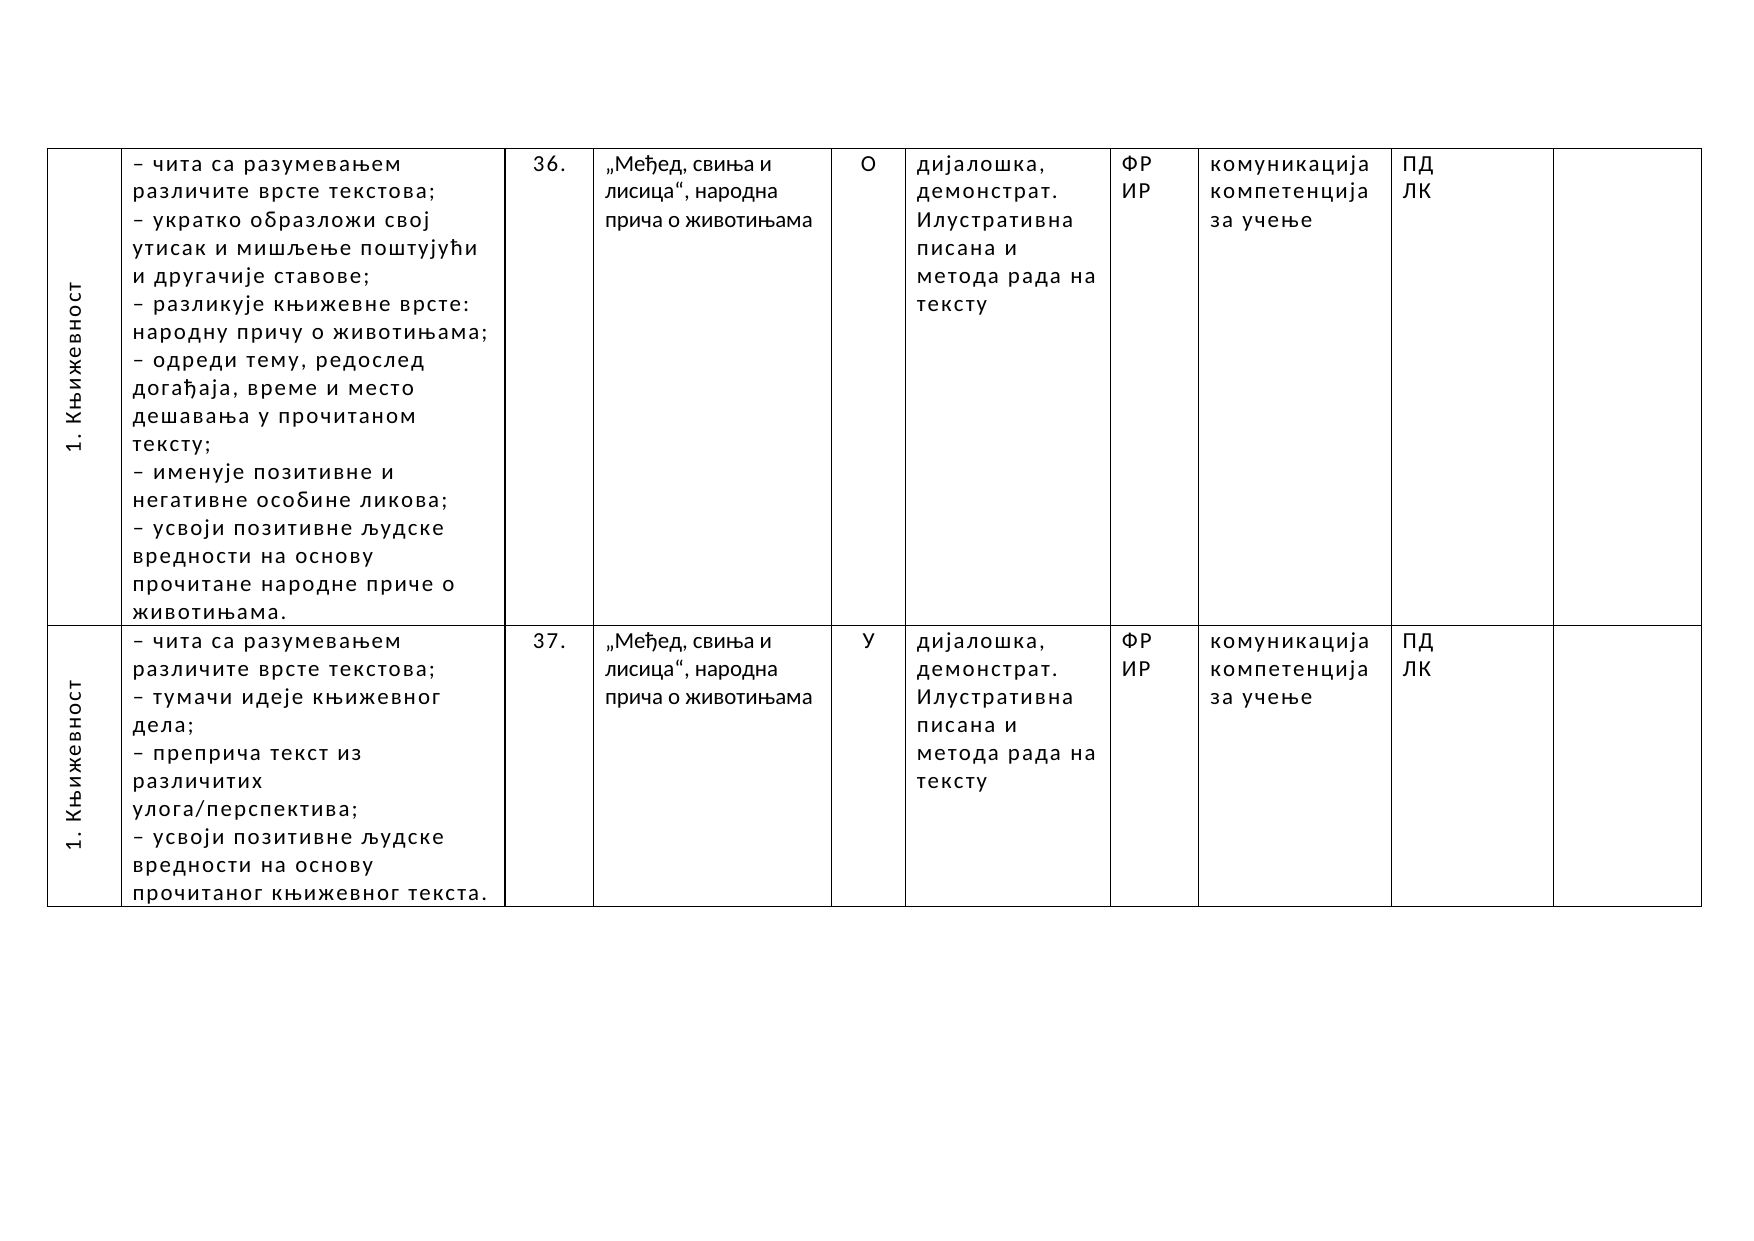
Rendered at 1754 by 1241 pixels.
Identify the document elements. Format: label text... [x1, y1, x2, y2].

table_cell „Међед, свиња и лисица“, народна прича о животињама [594, 626, 831, 906]
table_cell 37. [506, 626, 593, 906]
table_cell [1554, 149, 1701, 625]
table_cell 36. [506, 149, 593, 625]
table_cell О [832, 149, 905, 625]
table_cell ПД ЛК [1392, 626, 1553, 906]
table_cell ФР ИР [1111, 626, 1198, 906]
table_cell „Међед, свиња и лисица“, народна прича о животињама [594, 149, 831, 625]
table_cell [1554, 626, 1701, 906]
table_cell ФР ИР [1111, 149, 1198, 625]
table_cell 1. Књижевност [48, 626, 121, 906]
table_cell дијалошка, демонстрат. Илустративна писана и метода рада на тексту [906, 626, 1110, 906]
table_cell У [832, 626, 905, 906]
table_cell – чита са разумевањем различите врсте текстова; – тумачи идеје књижевног дела; – преприча текст из различитих улога/перспектива; – усвоји позитивне људске вредности на основу прочитаног књижевног текста. [122, 626, 504, 906]
table_cell дијалошка, демонстрат. Илустративна писана и метода рада на тексту [906, 149, 1110, 625]
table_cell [1199, 626, 1391, 906]
table_cell – чита са разумевањем различите врсте текстова; – укратко образложи свој утисак и мишљење поштујући и другачије ставове; – разликује књижевне врсте: народну причу о животињама; – одреди тему, редослед догађаја, време и место дешавања у прочитаном тексту; – именује позитивне и негативне особине ликова; – усвоји позитивне људске вредности на основу прочитане народне приче о животињама. [122, 149, 504, 625]
table_cell 1. Књижевност [48, 149, 121, 625]
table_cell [1199, 149, 1391, 625]
table_cell ПД ЛК [1392, 149, 1553, 625]
